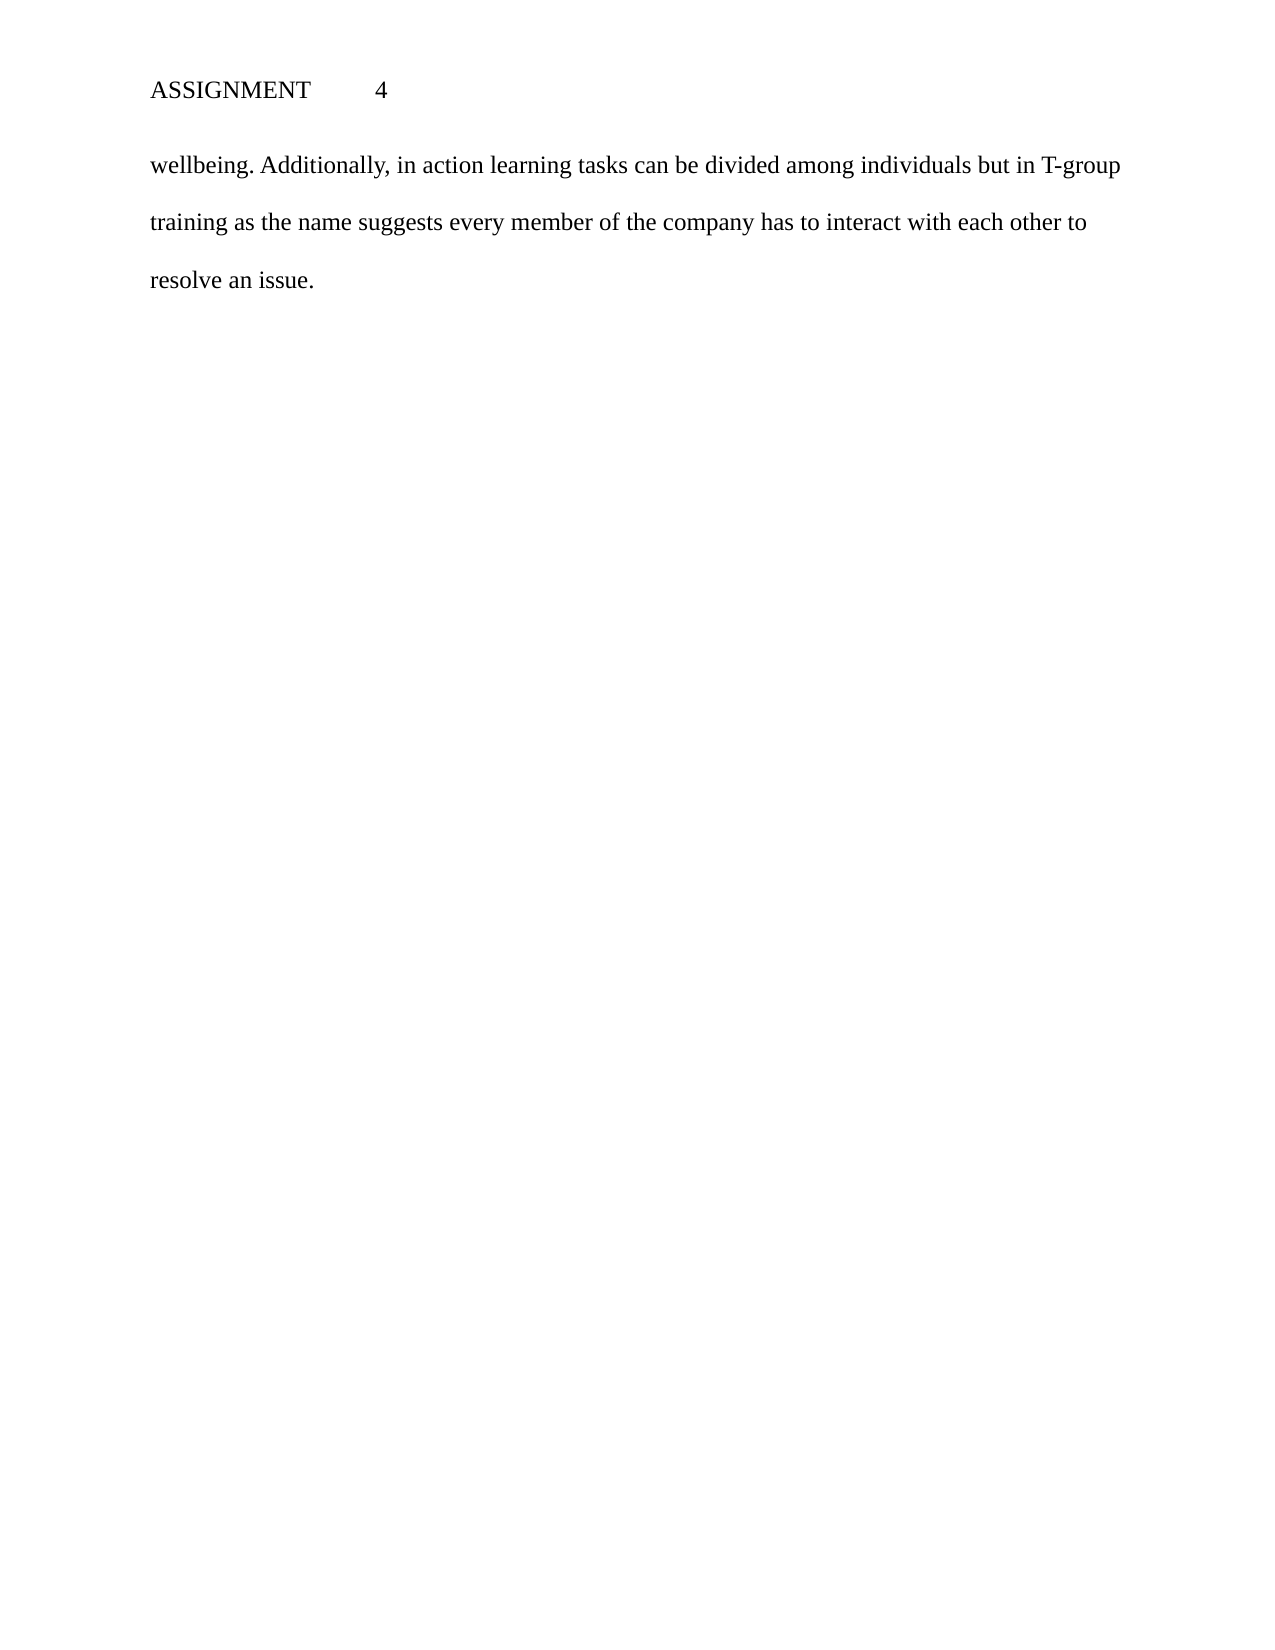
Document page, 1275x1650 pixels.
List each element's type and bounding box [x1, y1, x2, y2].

text [150, 150, 1125, 294]
